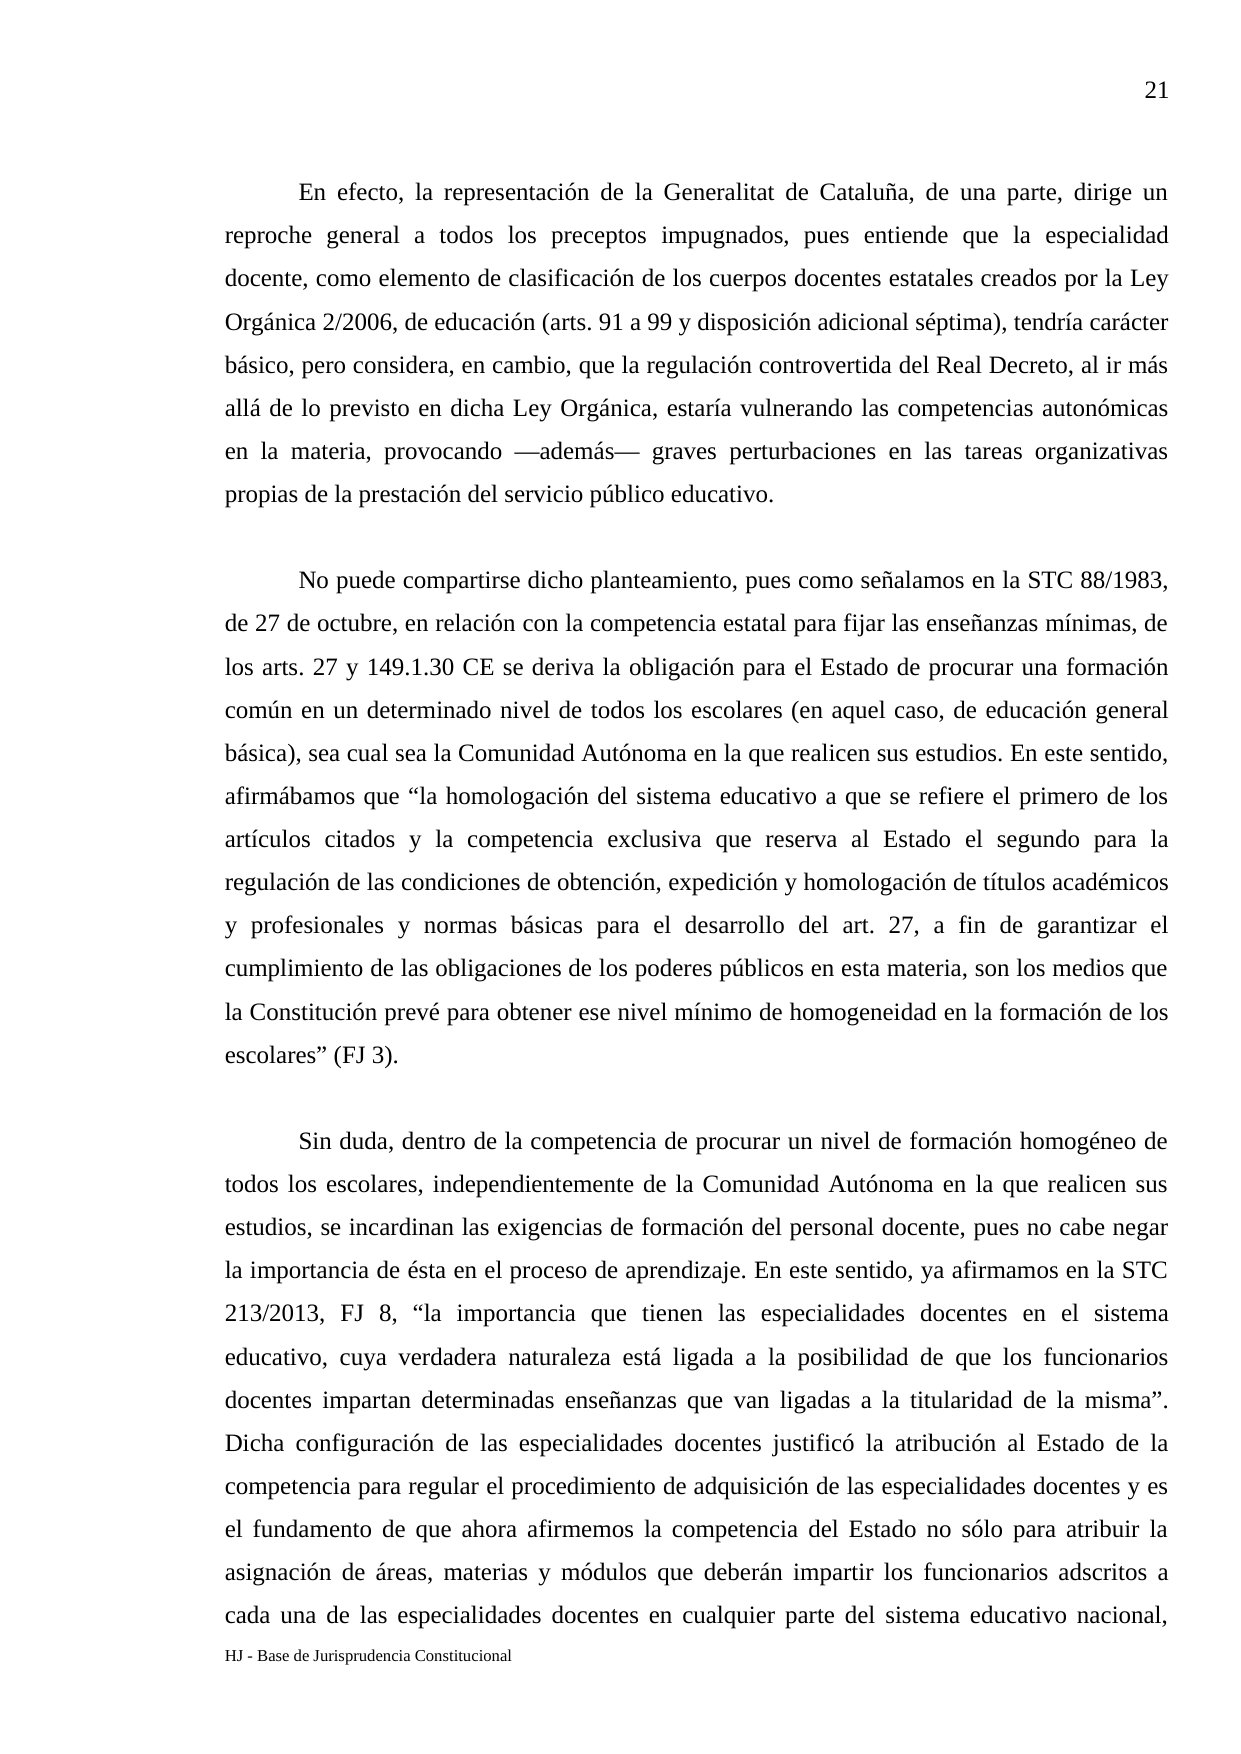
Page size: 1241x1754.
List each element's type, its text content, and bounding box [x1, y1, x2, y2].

text No puede compartirse dicho planteamiento, pues como señalamos en la STC 88/1983, de 27 de octubre, en relación con la competencia estatal para fijar las enseñanzas mínimas, de los arts. 27 y 149.1.30 CE se deriva la obligación para el Estado de procurar una formación común en un determinado nivel de todos los escolares (en aquel caso, de educación general básica), sea cual sea la Comunidad Autónoma en la que realicen sus estudios. En este sentido, afirmábamos que “la homologación del sistema educativo a que se refiere el primero de los artículos citados y la competencia exclusiva que reserva al Estado el segundo para la regulación de las condiciones de obtención, expedición y homologación de títulos académicos y profesionales y normas básicas para el desarrollo del art. 27, a fin de garantizar el cumplimiento de las obligaciones de los poderes públicos en esta materia, son los medios que la Constitución prevé para obtener ese nivel mínimo de homogeneidad en la formación de los escolares” (FJ 3). [224, 565, 1169, 1068]
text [224, 1126, 1169, 1629]
text En efecto, la representación de la Generalitat de Cataluña, de una parte, dirige un reproche general a todos los preceptos impugnados, pues entiende que la especialidad docente, como elemento de clasificación de los cuerpos docentes estatales creados por la Ley Orgánica 2/2006, de educación (arts. 91 a 99 y disposición adicional séptima), tendría carácter básico, pero considera, en cambio, que la regulación controvertida del Real Decreto, al ir más allá de lo previsto en dicha Ley Orgánica, estaría vulnerando las competencias autonómicas en la materia, provocando —además— graves perturbaciones en las tareas organizativas propias de la prestación del servicio público educativo. [224, 177, 1169, 508]
